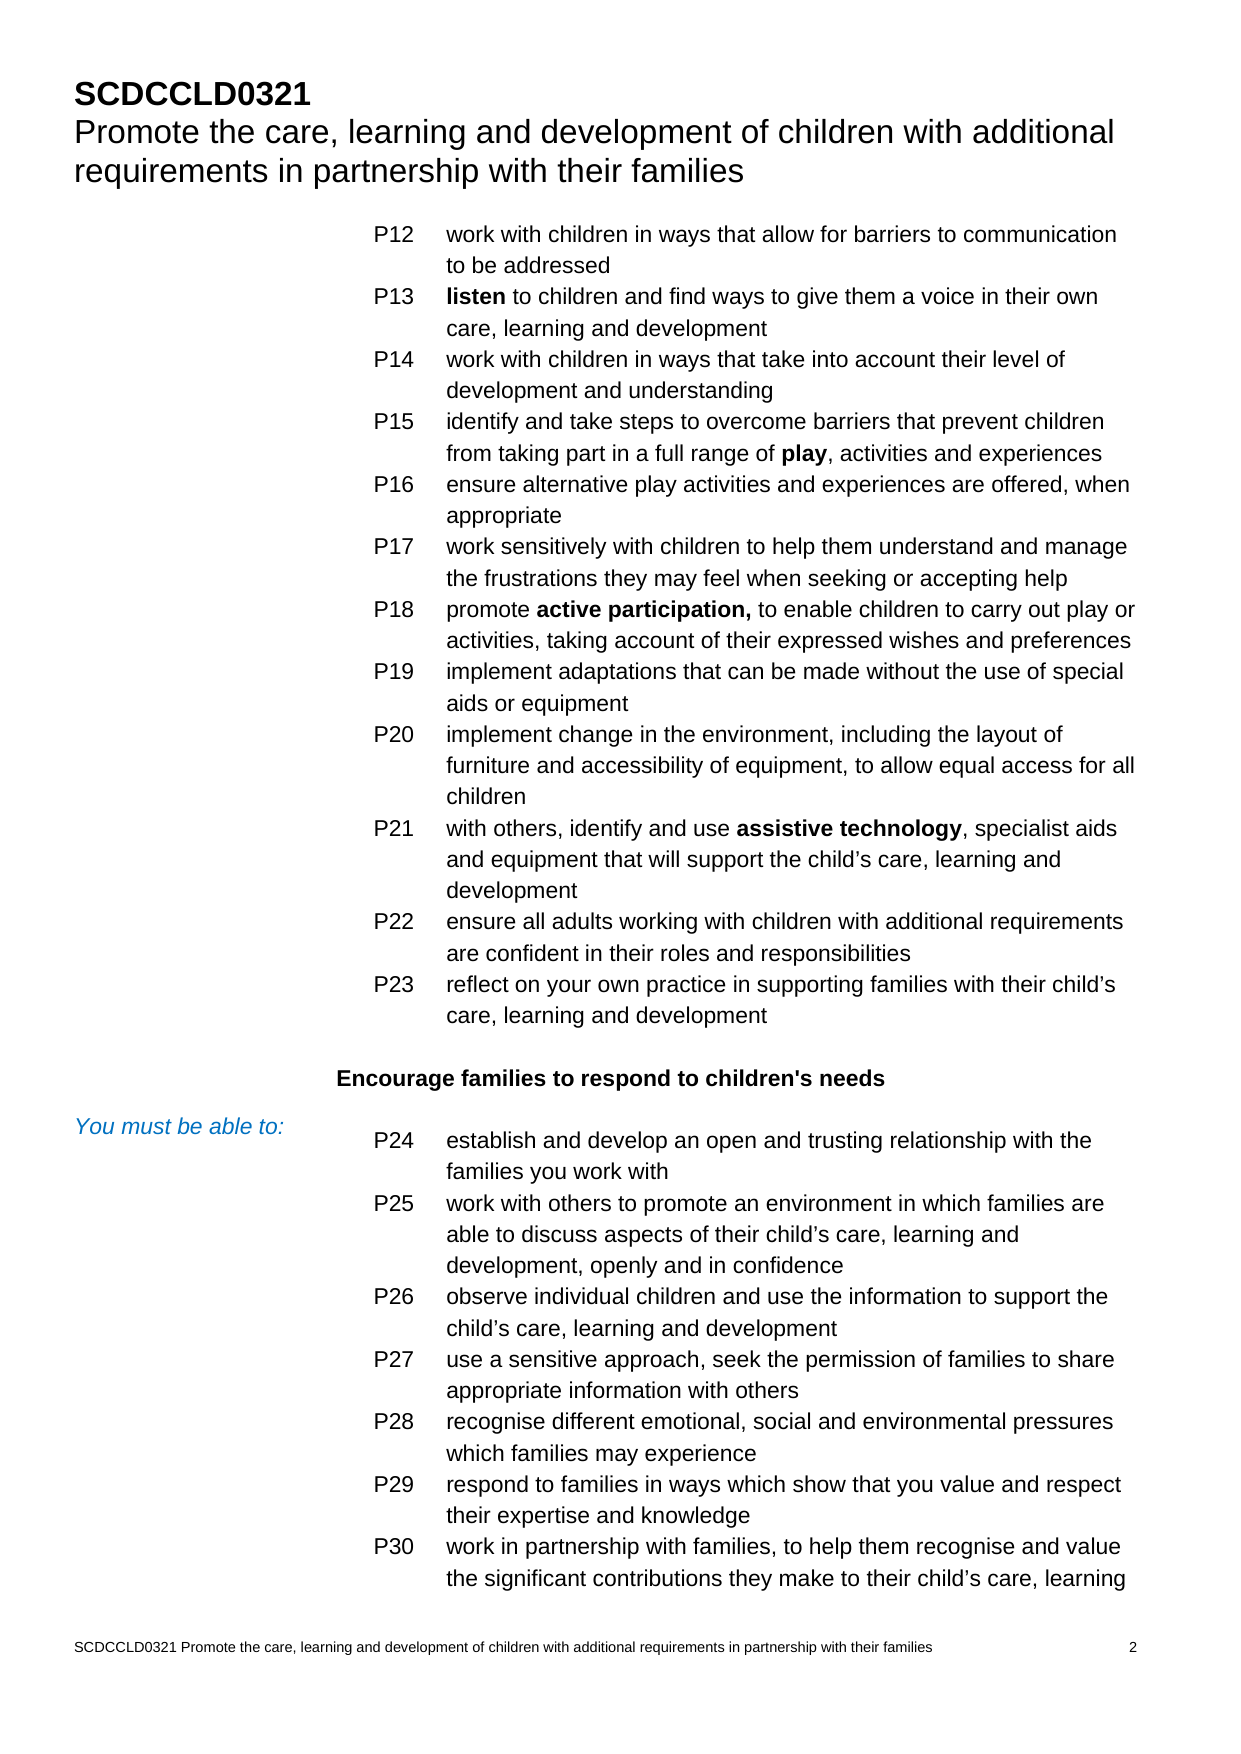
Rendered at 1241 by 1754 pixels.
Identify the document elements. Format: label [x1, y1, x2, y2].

table_header [63, 217, 325, 1592]
table_header [325, 217, 1148, 1592]
